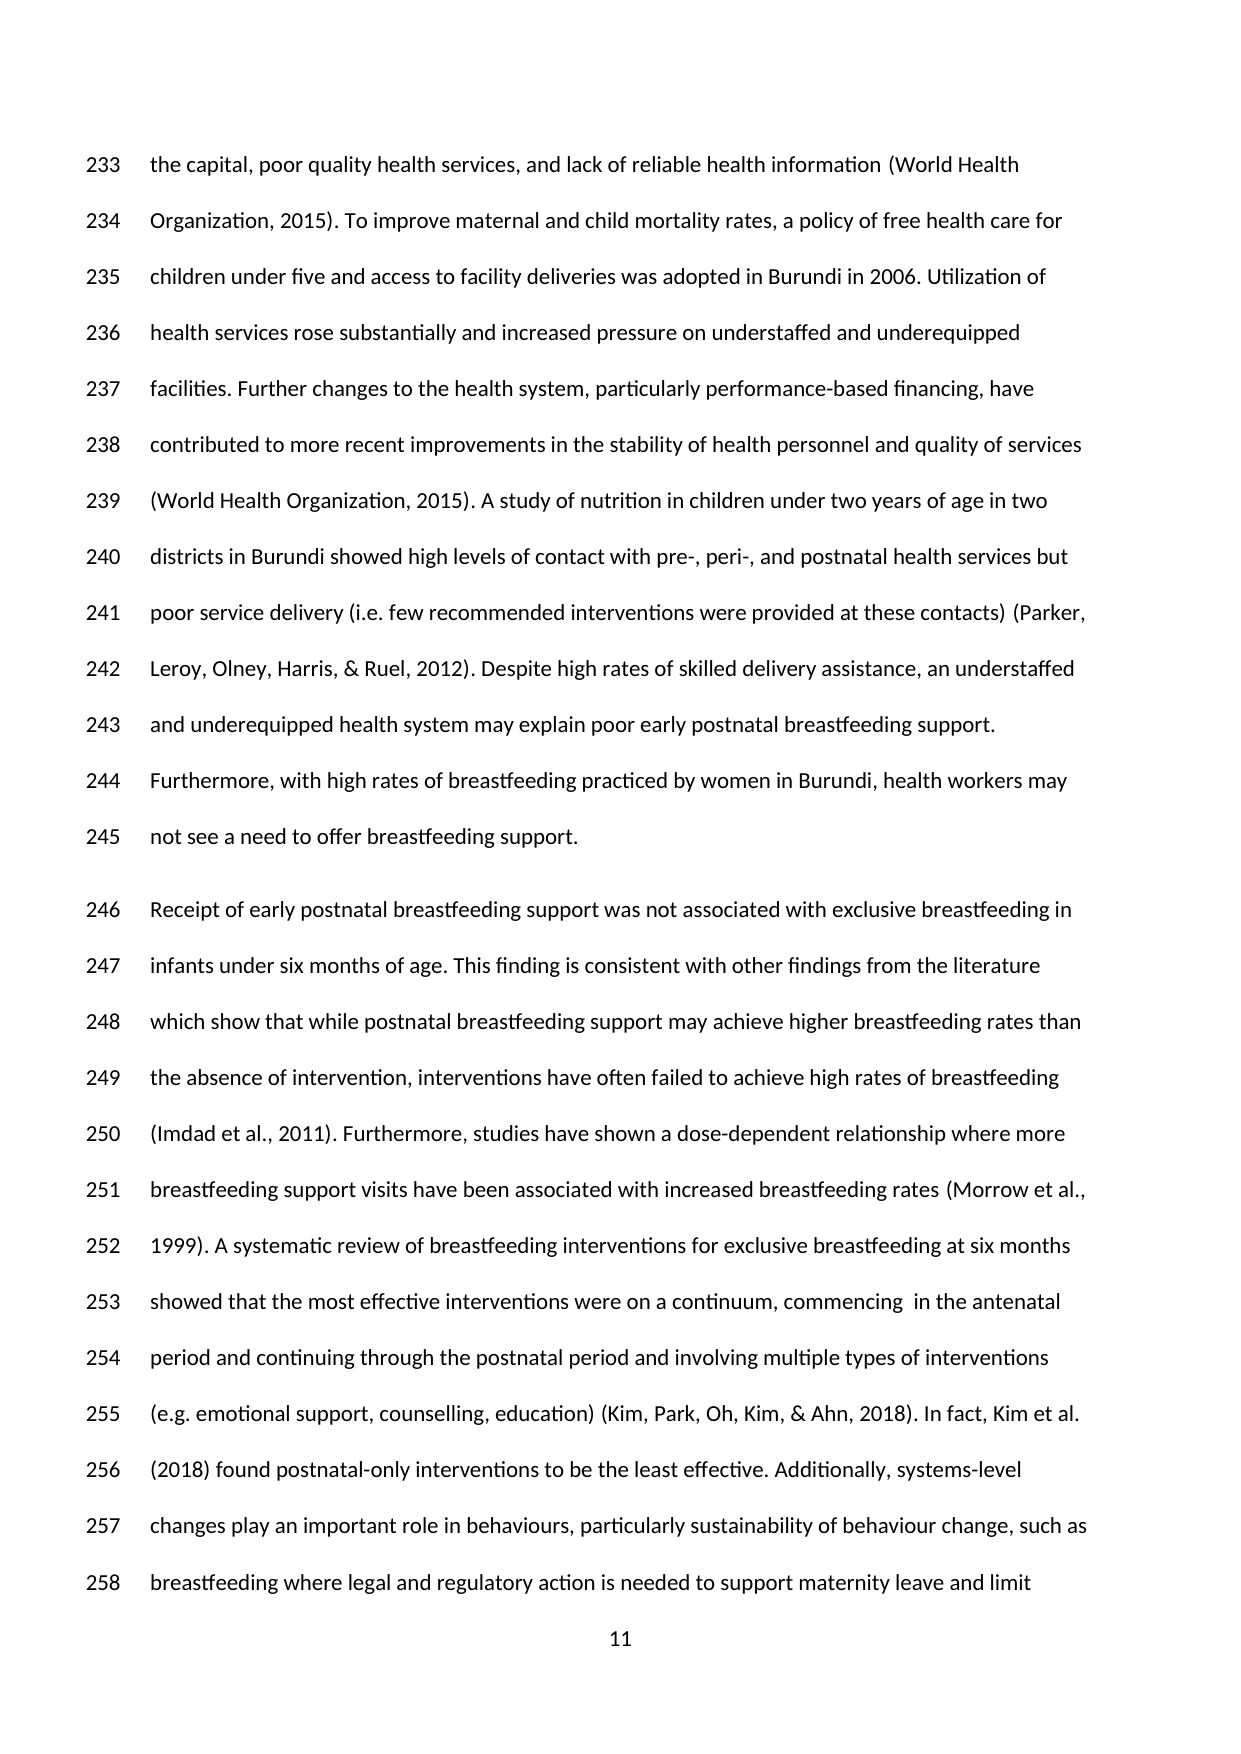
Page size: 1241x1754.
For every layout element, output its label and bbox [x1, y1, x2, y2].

text [150, 895, 1090, 1596]
text [150, 150, 1090, 851]
